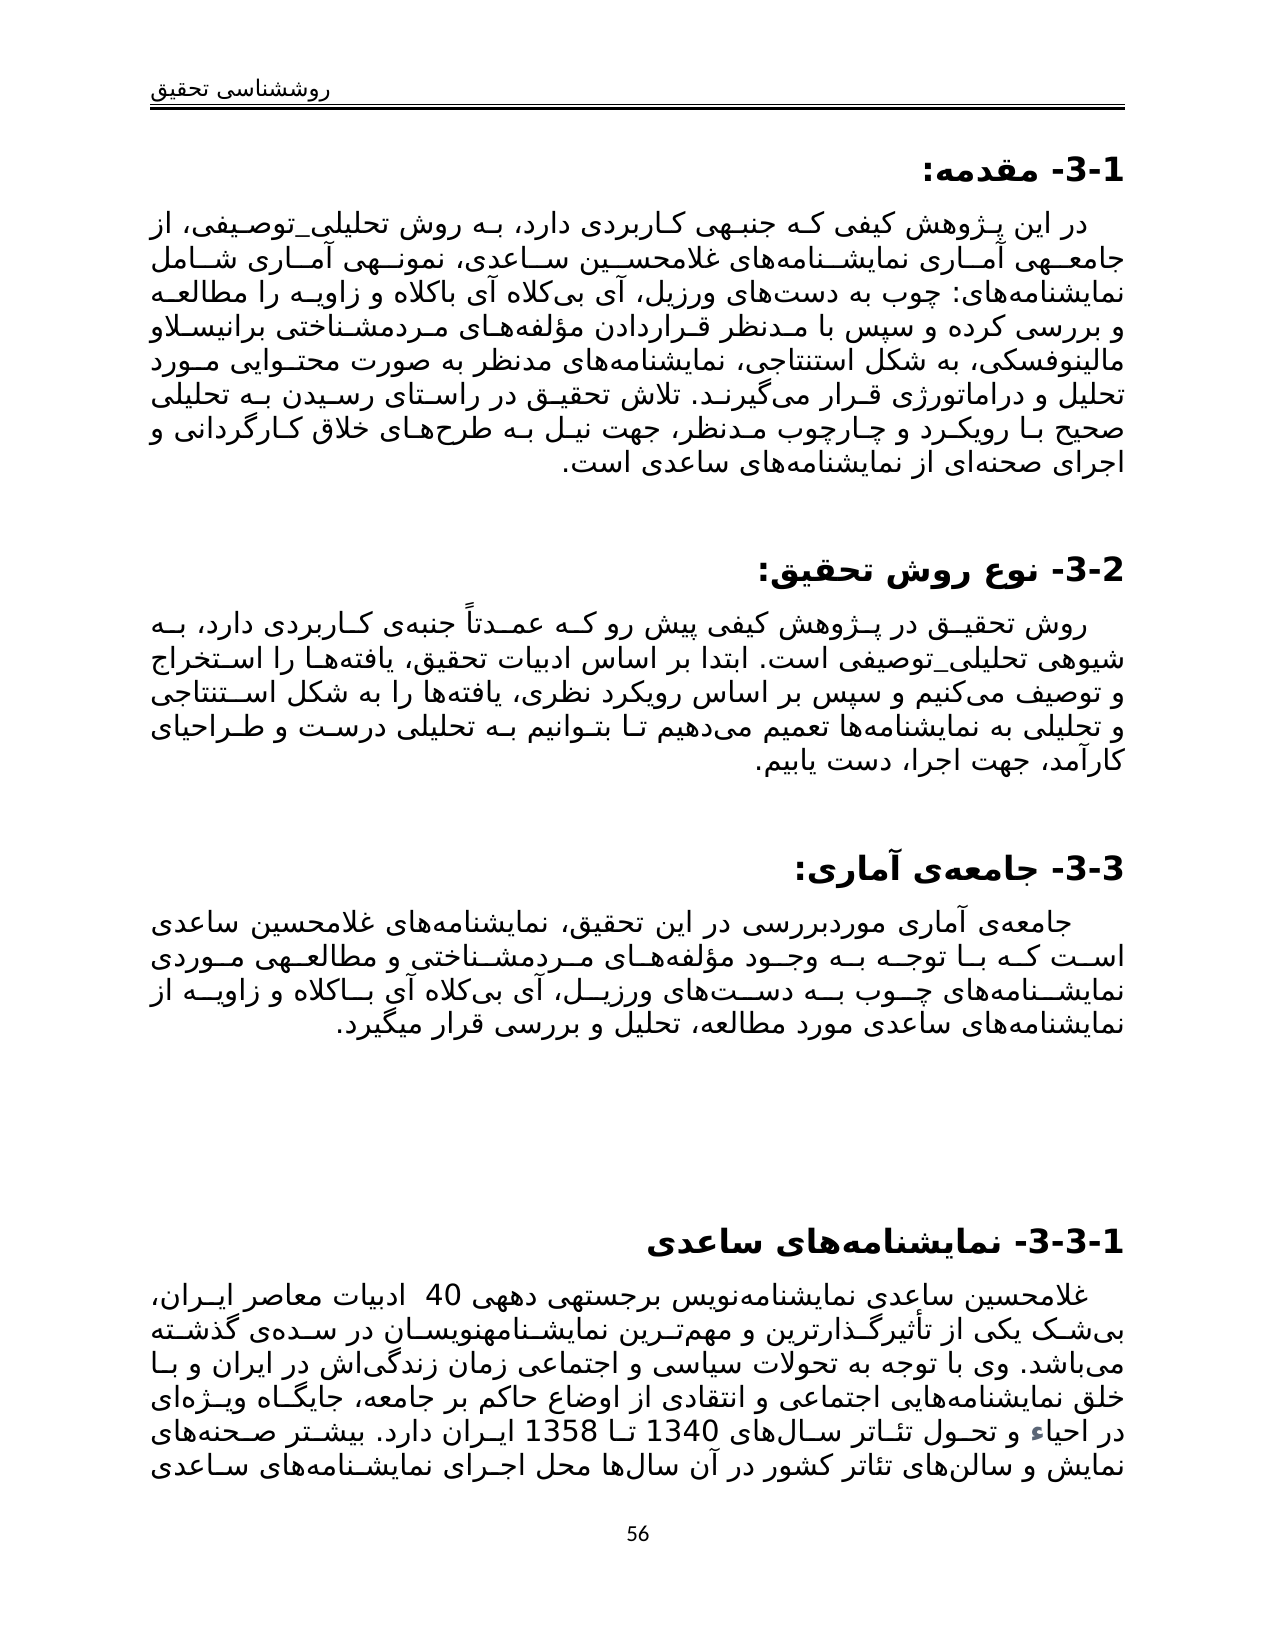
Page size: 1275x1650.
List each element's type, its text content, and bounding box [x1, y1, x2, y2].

text جامعه‌ی آماری موردبررسی در این تحقیق، نمایشنامه‌های غلامحسین ساعدی است که با توجه به وجود مؤلفه‌های مردمشناختی و مطالعهی موردی نمایشنامه‌های چوب به دست‌های ورزیل، آی بی‌کلاه آی باکلاه و زاویه از نمایشنامه‌های ساعدی مورد مطالعه، تحلیل و بررسی قرار میگیرد. [150, 905, 1125, 1041]
text 3-1- مقدمه: [150, 150, 1125, 189]
text در این پژوهش کیفی که جنبهی کاربردی دارد، به روش تحلیلی_توصیفی، از جامعهی آماری نمایشنامه‌های غلامحسین ساعدی، نمونهی آماری شامل نمایشنامه‌های: چوب به دست‌های ورزیل، آی بی‌کلاه آی باکلاه و زاویه را مطالعه و بررسی کرده و سپس با مدنظر قراردادن مؤلفه‌های مردمشناختی برانیسلاو مالینوفسکی، به شکل استنتاجی، نمایشنامه‌های مدنظر به صورت محتوایی مورد تحلیل و دراماتورژی قرار می‌گیرند. تلاش تحقیق در راستای رسیدن به تحلیلی صحیح با رویکرد و چارچوب مدنظر، جهت نیل به طرح‌های خلاق کارگردانی و اجرای صحنه‌ای از نمایشنامه‌های ساعدی است. [150, 206, 1125, 479]
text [150, 1278, 1125, 1482]
text 3-2- نوع روش تحقیق: [150, 551, 1125, 589]
text 3-3- جامعه‌ی آماری: [150, 849, 1125, 888]
text روش تحقیق در پژوهش کیفی پیش رو که عمدتاً جنبه‌ی کاربردی دارد، به شیوهی تحلیلی_توصیفی است. ابتدا بر اساس ادبیات تحقیق، یافته‌ها را استخراج و توصیف می‌کنیم و سپس بر اساس رویکرد نظری، یافته‌ها را به شکل استنتاجی و تحلیلی به نمایشنامه‌ها تعمیم می‌دهیم تا بتوانیم به تحلیلی درست و طراحیای کارآمد، جهت اجرا، دست ‌یابیم. [150, 606, 1125, 778]
text 3-3-1- نمایشنامه‌های ساعدی [150, 1223, 1125, 1262]
